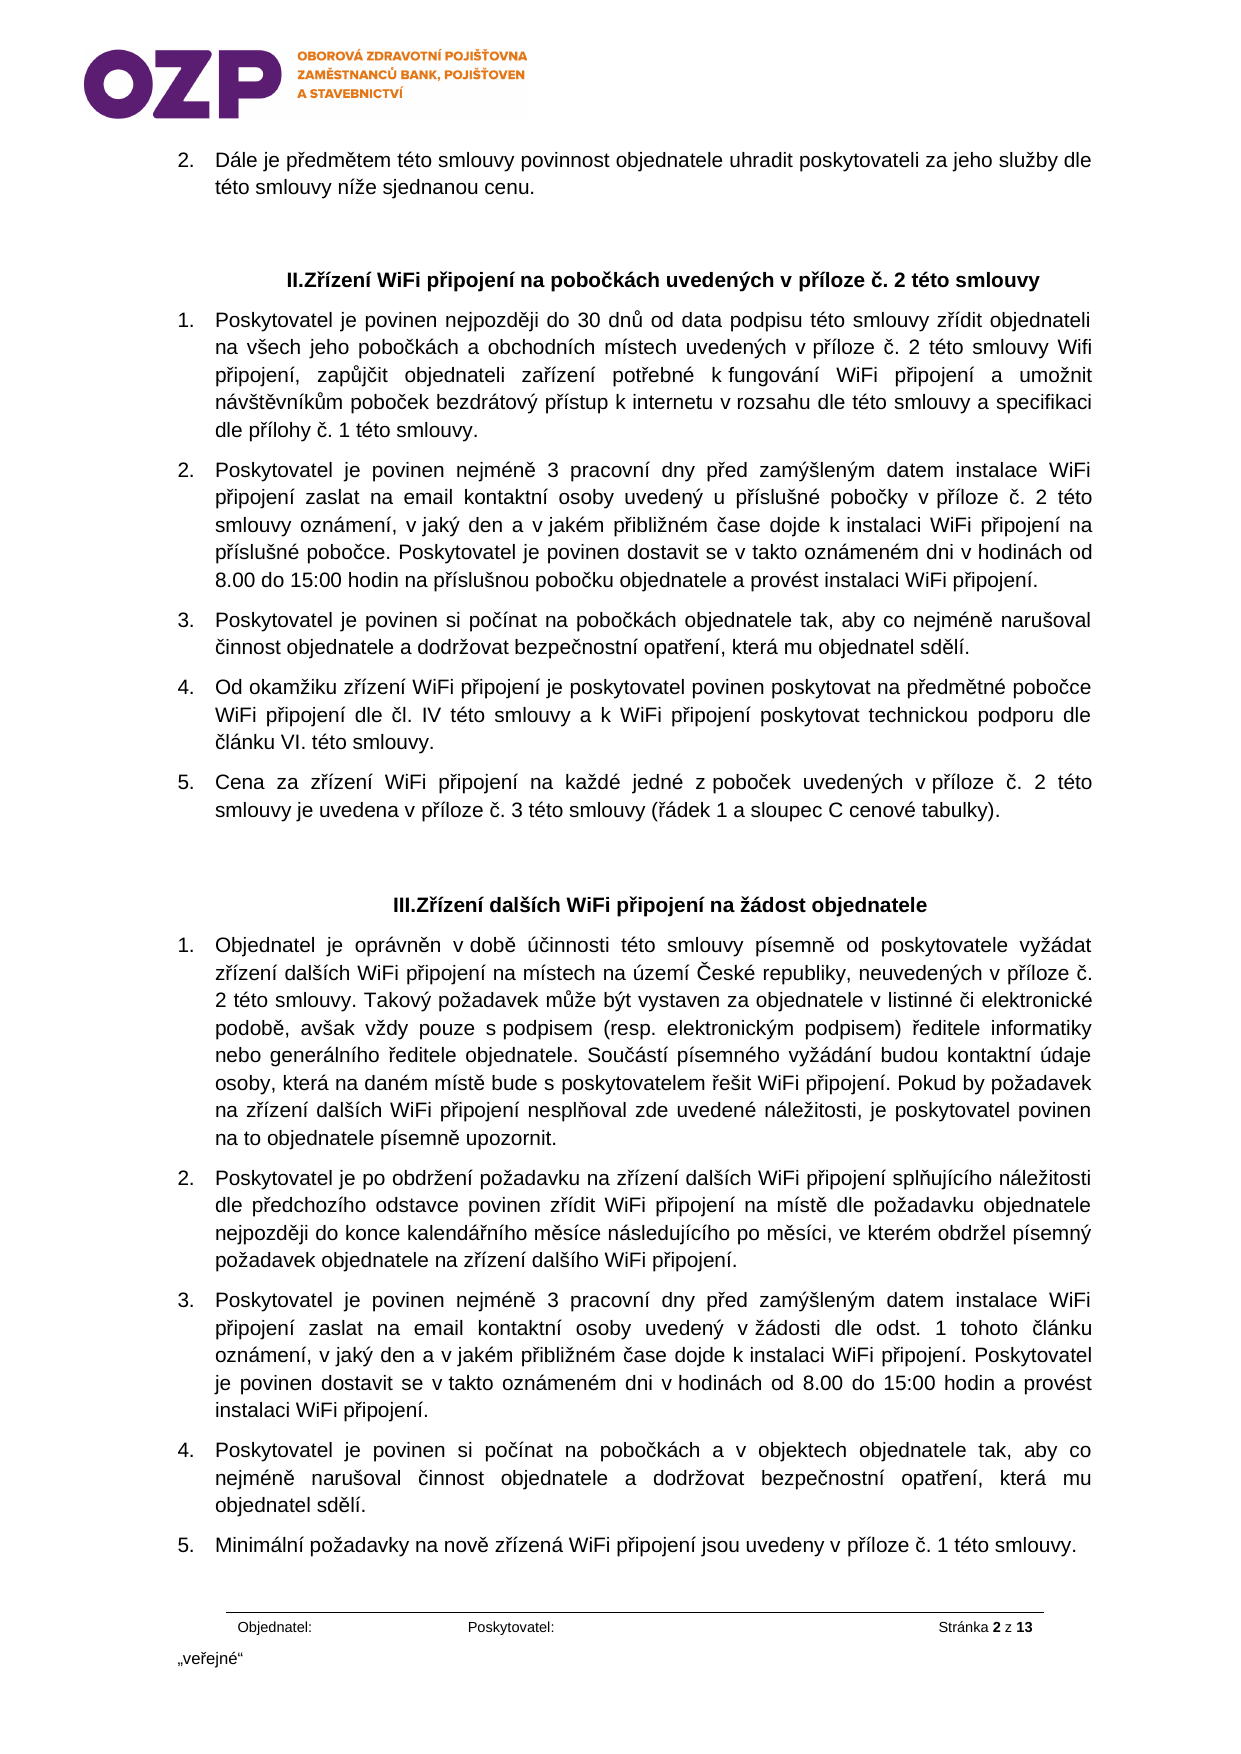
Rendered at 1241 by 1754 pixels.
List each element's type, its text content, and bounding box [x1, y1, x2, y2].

subtitle Zřízení WiFi připojení na pobočkách uvedených v příloze č. 2 této smlouvy [236, 268, 1092, 292]
subtitle Objednatel je oprávněn v době účinnosti této smlouvy písemně od poskytovatele vyžádat zřízení dalších WiFi připojení na místech na území České republiky, neuvedených v příloze č. 2 této smlouvy. Takový požadavek může být vystaven za objednatele v listinné či elektronické podobě, avšak vždy pouze s podpisem (resp. elektronickým podpisem) ředitele informatiky nebo generálního ředitele objednatele. Součástí písemného vyžádání budou kontaktní údaje osoby, která na daném místě bude s poskytovatelem řešit WiFi připojení. Pokud by požadavek na zřízení dalších WiFi připojení nesplňoval zde uvedené náležitosti, je poskytovatel povinen na to objednatele písemně upozornit. [177, 933, 1092, 1149]
picture [83, 48, 528, 119]
subtitle Dále je předmětem této smlouvy povinnost objednatele uhradit poskytovateli za jeho služby dle této smlouvy níže sjednanou cenu. [177, 148, 1092, 199]
subtitle Zřízení dalších WiFi připojení na žádost objednatele [236, 893, 1092, 917]
subtitle Poskytovatel je povinen si počínat na pobočkách a v objektech objednatele tak, aby co nejméně narušoval činnost objednatele a dodržovat bezpečnostní opatření, která mu objednatel sdělí. [177, 1438, 1092, 1517]
subtitle Poskytovatel je povinen nejpozději do 30 dnů od data podpisu této smlouvy zřídit objednateli na všech jeho pobočkách a obchodních místech uvedených v příloze č. 2 této smlouvy Wifi připojení, zapůjčit objednateli zařízení potřebné k fungování WiFi připojení a umožnit návštěvníkům poboček bezdrátový přístup k internetu v rozsahu dle této smlouvy a specifikaci dle přílohy č. 1 této smlouvy. [177, 308, 1092, 442]
subtitle Minimální požadavky na nově zřízená WiFi připojení jsou uvedeny v příloze č. 1 této smlouvy. [177, 1533, 1092, 1557]
subtitle Od okamžiku zřízení WiFi připojení je poskytovatel povinen poskytovat na předmětné pobočce WiFi připojení dle čl. IV této smlouvy a k WiFi připojení poskytovat technickou podporu dle článku VI. této smlouvy. [177, 675, 1092, 754]
subtitle Poskytovatel je povinen si počínat na pobočkách objednatele tak, aby co nejméně narušoval činnost objednatele a dodržovat bezpečnostní opatření, která mu objednatel sdělí. [177, 608, 1092, 659]
subtitle Poskytovatel je povinen nejméně 3 pracovní dny před zamýšleným datem instalace WiFi připojení zaslat na email kontaktní osoby uvedený u příslušné pobočky v příloze č. 2 této smlouvy oznámení, v jaký den a v jakém přibližném čase dojde k instalaci WiFi připojení na příslušné pobočce. Poskytovatel je povinen dostavit se v takto oznámeném dni v hodinách od 8.00 do 15:00 hodin na příslušnou pobočku objednatele a provést instalaci WiFi připojení. [177, 458, 1092, 592]
subtitle Poskytovatel je povinen nejméně 3 pracovní dny před zamýšleným datem instalace WiFi připojení zaslat na email kontaktní osoby uvedený v žádosti dle odst. 1 tohoto článku oznámení, v jaký den a v jakém přibližném čase dojde k instalaci WiFi připojení. Poskytovatel je povinen dostavit se v takto oznámeném dni v hodinách od 8.00 do 15:00 hodin a provést instalaci WiFi připojení. [177, 1288, 1092, 1422]
subtitle Poskytovatel je po obdržení požadavku na zřízení dalších WiFi připojení splňujícího náležitosti dle předchozího odstavce povinen zřídit WiFi připojení na místě dle požadavku objednatele nejpozději do konce kalendářního měsíce následujícího po měsíci, ve kterém obdržel písemný požadavek objednatele na zřízení dalšího WiFi připojení. [177, 1165, 1092, 1272]
subtitle Cena za zřízení WiFi připojení na každé jedné z poboček uvedených v příloze č. 2 této smlouvy je uvedena v příloze č. 3 této smlouvy (řádek 1 a sloupec C cenové tabulky). [177, 770, 1092, 822]
